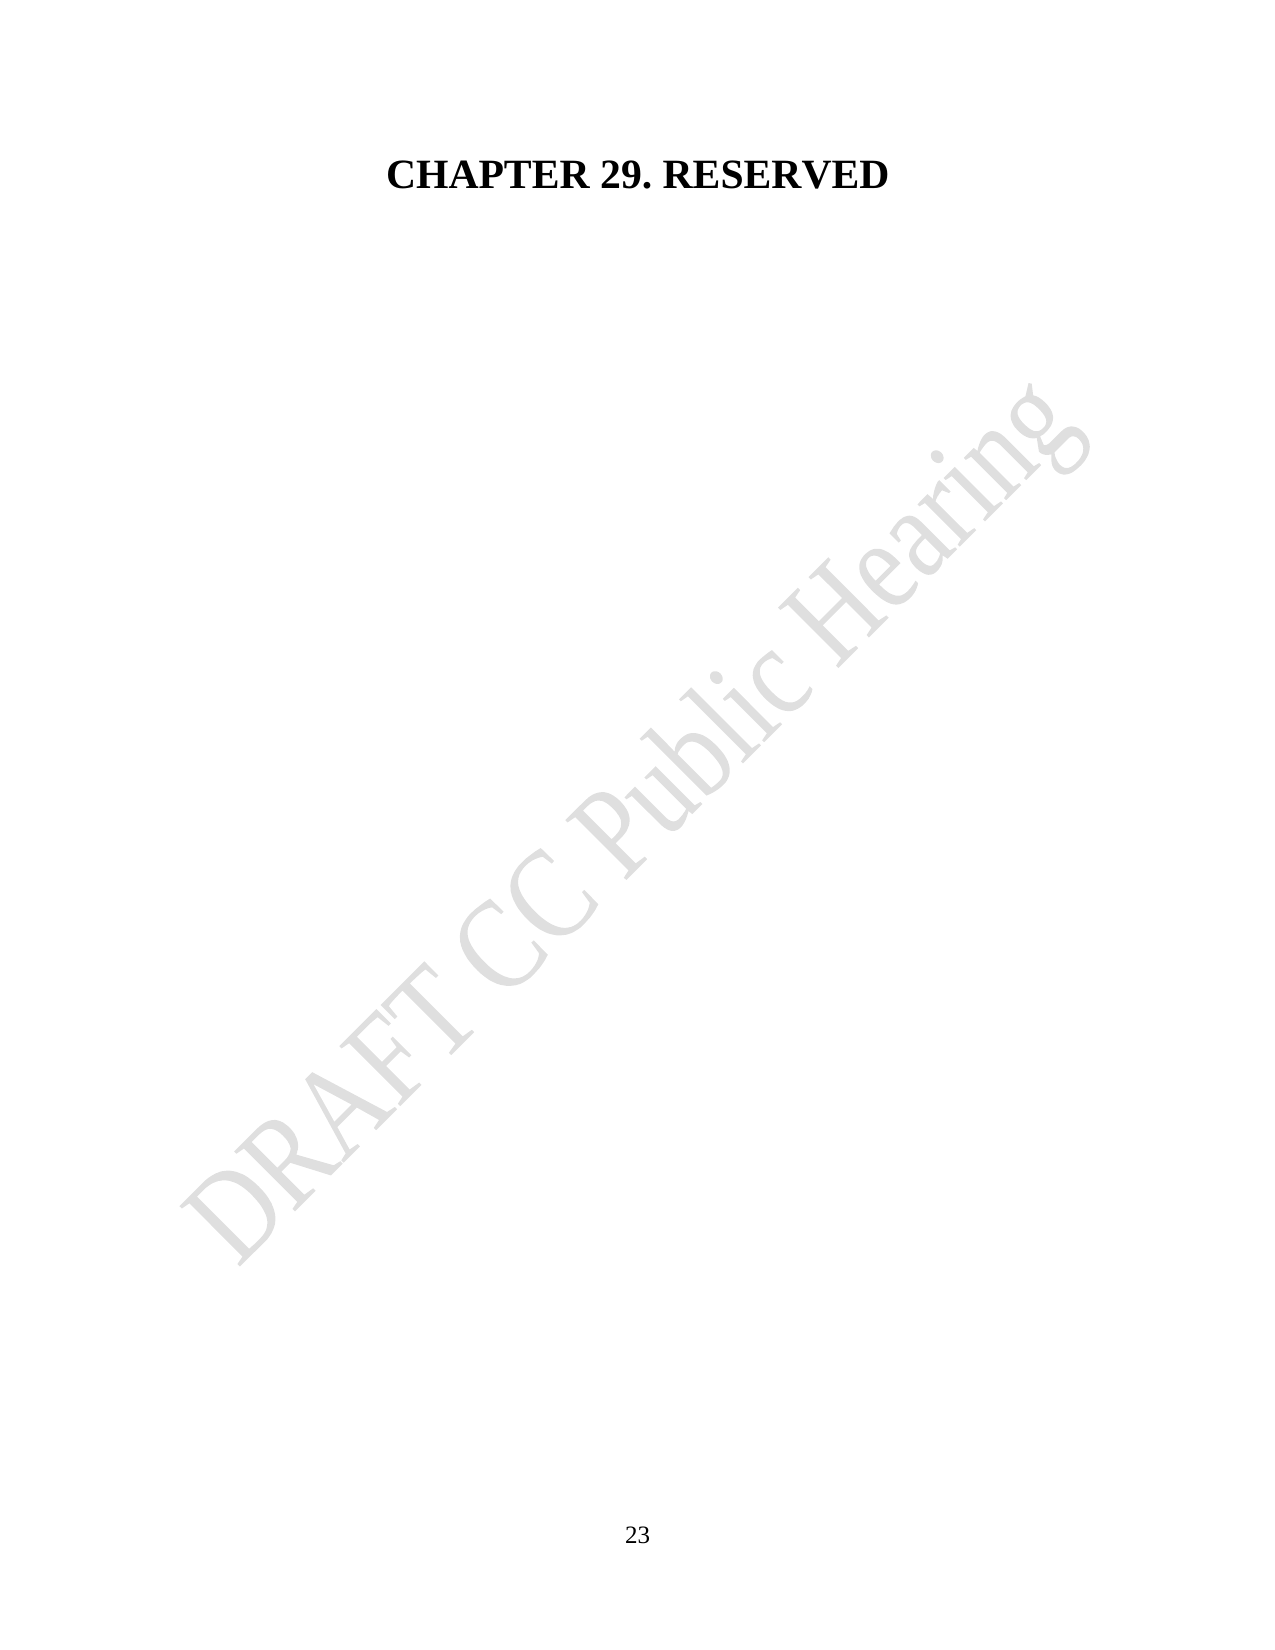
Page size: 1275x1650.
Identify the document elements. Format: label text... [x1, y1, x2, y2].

text CHAPTER 9. RESERVED [150, 150, 1125, 198]
